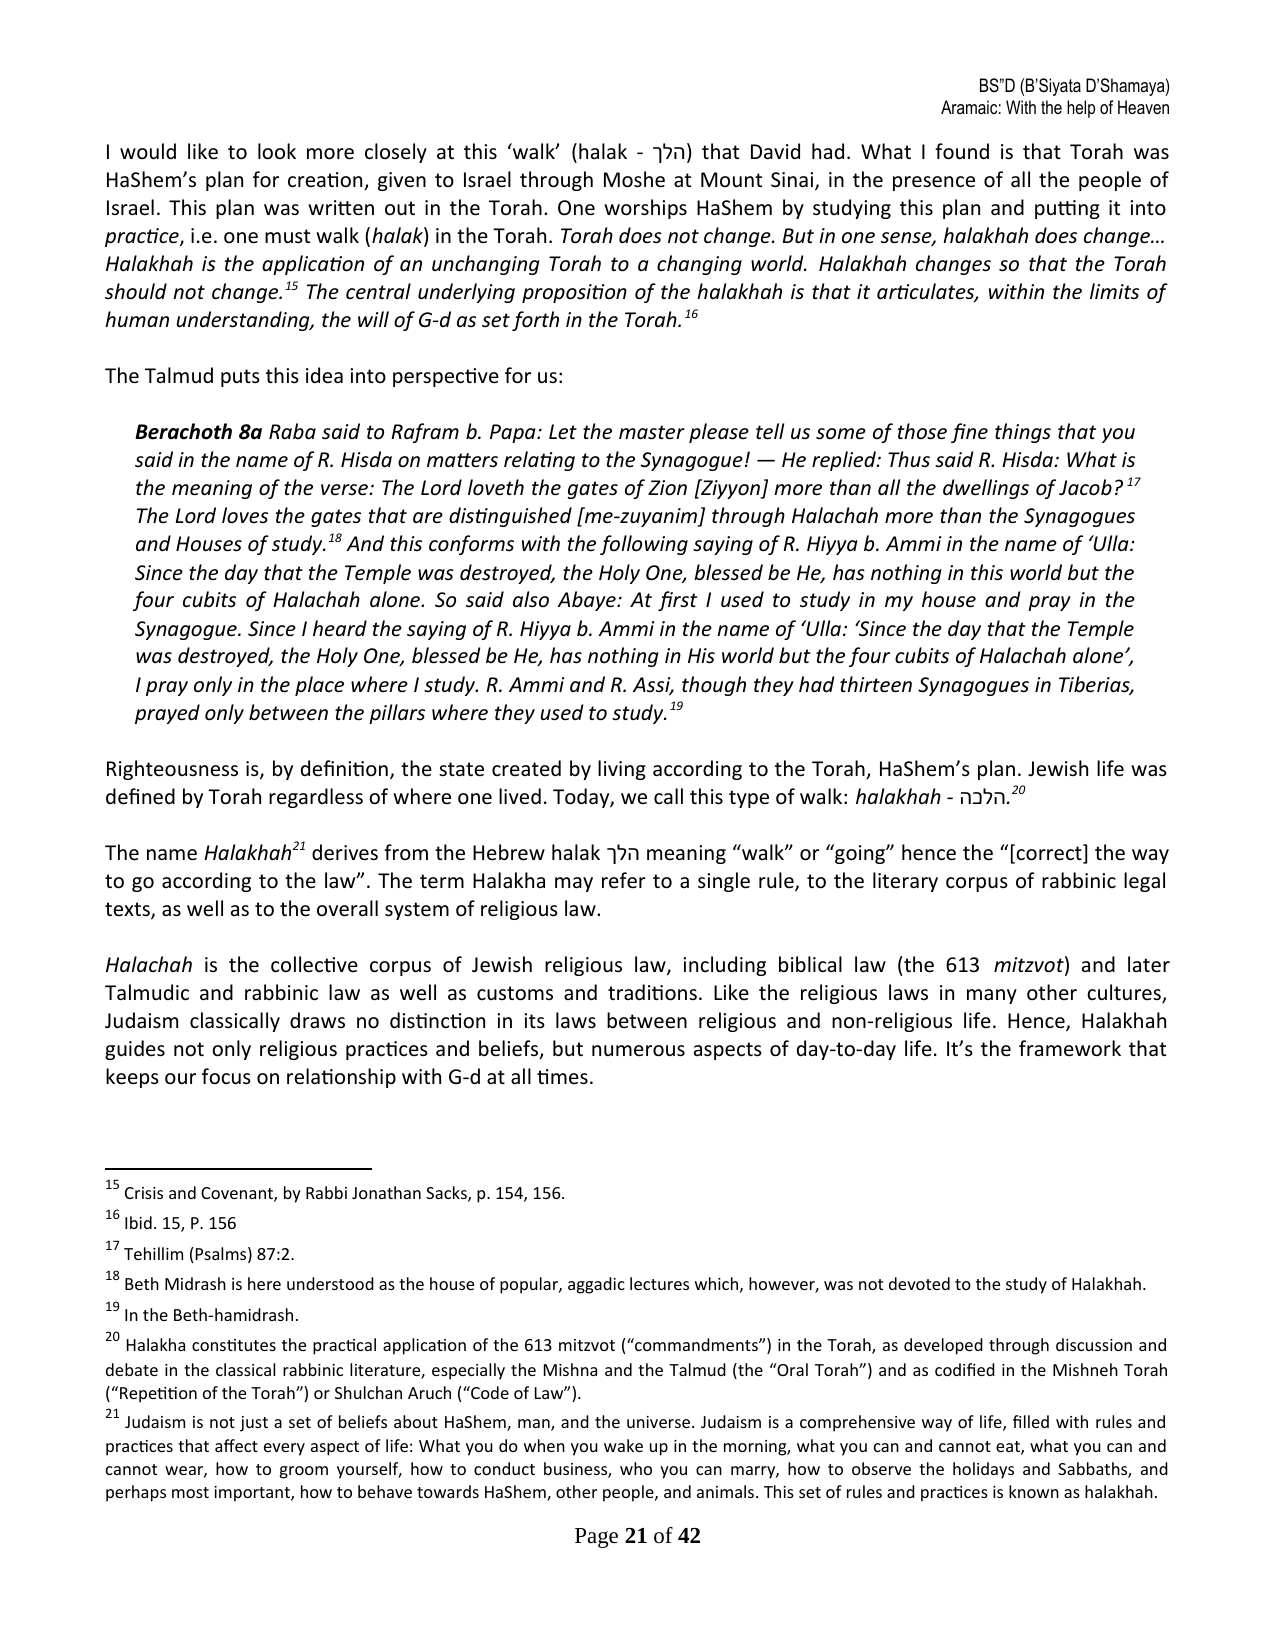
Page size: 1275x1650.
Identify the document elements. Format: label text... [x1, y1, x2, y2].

text I would like to look more closely at this ‘walk’ (halak - הלך) that David had. What I found is that Torah was HaShem’s plan for creation, given to Israel through Moshe at Mount Sinai, in the presence of all the people of Israel. This plan was written out in the Torah. One worships HaShem by studying this plan and putting it into practice, i.e. one must walk (halak) in the Torah. Torah does not change. But in one sense, halakhah does change… Halakhah is the application of an unchanging Torah to a changing world. Halakhah changes so that the Torah should not change. The central underlying proposition of the halakhah is that it articulates, within the limits of human understanding, the will of G-d as set forth in the Torah. [105, 137, 1170, 333]
text The Talmud puts this idea into perspective for us: [105, 361, 1170, 389]
text The name Halakhah derives from the Hebrew halak הלך meaning “walk” or “going” hence the “[correct] the way to go according to the law”. The term Halakha may refer to a single rule, to the literary corpus of rabbinic legal texts, as well as to the overall system of religious law. [105, 838, 1170, 922]
text Righteousness is, by definition, the state created by living according to the Torah, HaShem’s plan. Jewish life was defined by Torah regardless of where one lived. Today, we call this type of walk: halakhah - הלכה. [105, 754, 1170, 810]
text Halachah is the collective corpus of Jewish religious law, including biblical law (the 613 mitzvot) and later Talmudic and rabbinic law as well as customs and traditions. Like the religious laws in many other cultures, Judaism classically draws no distinction in its laws between religious and non-religious life. Hence, Halakhah guides not only religious practices and beliefs, but numerous aspects of day-to-day life. It’s the framework that keeps our focus on relationship with G-d at all times. [105, 950, 1170, 1090]
text Berachoth 8a Raba said to Rafram b. Papa: Let the master please tell us some of those fine things that you said in the name of R. Hisda on matters relating to the Synagogue! — He replied: Thus said R. Hisda: What is the meaning of the verse: The Lord loveth the gates of Zion [Ziyyon] more than all the dwellings of Jacob? The Lord loves the gates that are distinguished [me-zuyanim] through Halachah more than the Synagogues and Houses of study. And this conforms with the following saying of R. Hiyya b. Ammi in the name of ‘Ulla: Since the day that the Temple was destroyed, the Holy One, blessed be He, has nothing in this world but the four cubits of Halachah alone. So said also Abaye: At first I used to study in my house and pray in the Synagogue. Since I heard the saying of R. Hiyya b. Ammi in the name of ‘Ulla: ‘Since the day that the Temple was destroyed, the Holy One, blessed be He, has nothing in His world but the four cubits of Halachah alone’, I pray only in the place where I study. R. Ammi and R. Assi, though they had thirteen Synagogues in Tiberias, prayed only between the pillars where they used to study. [135, 417, 1140, 726]
